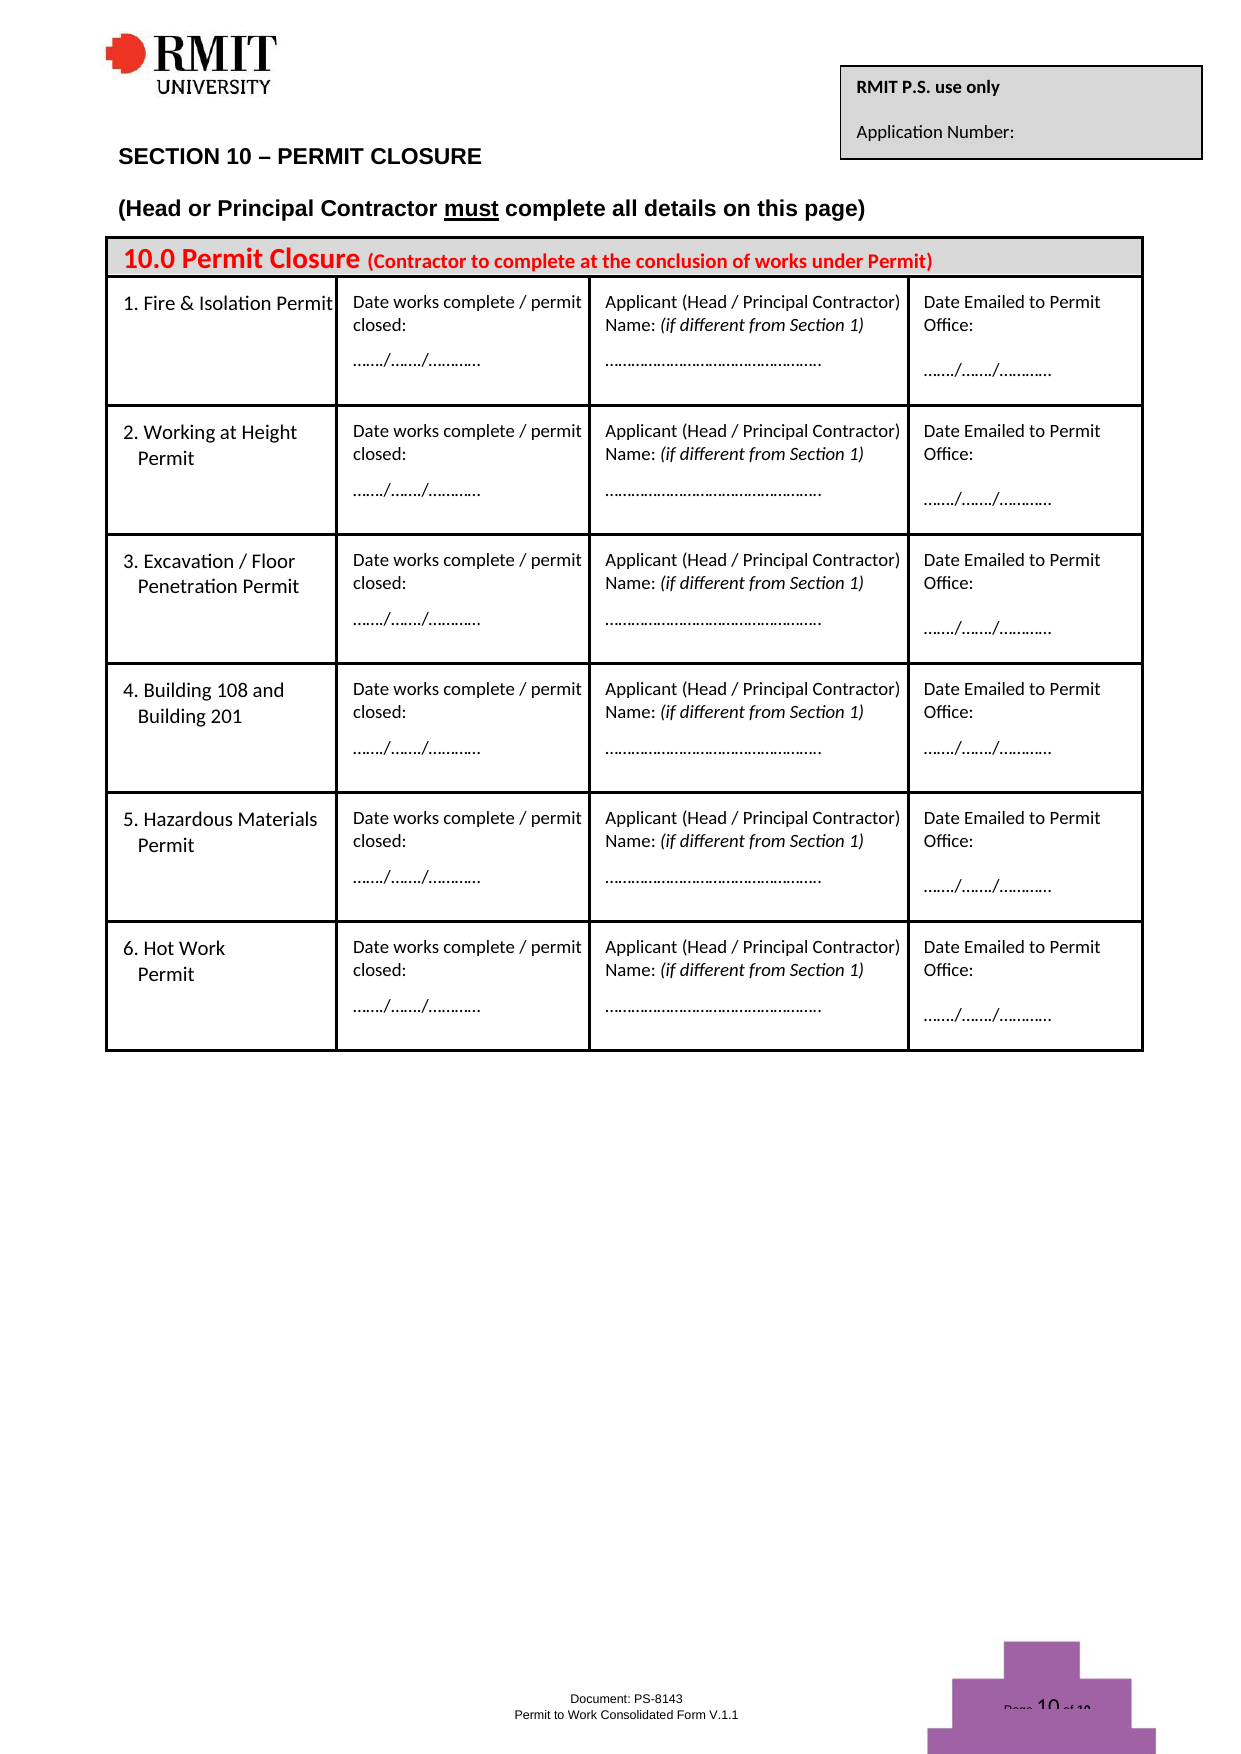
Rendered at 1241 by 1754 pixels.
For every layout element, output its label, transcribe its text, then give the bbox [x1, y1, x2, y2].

table_cell 1. Fire & Isolation Permit [108, 278, 335, 403]
table_cell 5. Hazardous Materials Permit [108, 794, 335, 920]
table_cell Date works complete / permit closed: ……./……./………… [338, 923, 588, 1049]
picture [100, 31, 282, 98]
text (Head or Principal Contractor must complete all details on this page) [118, 195, 1213, 222]
table_cell Date Emailed to Permit Office: ……./……./………… [910, 665, 1141, 791]
table_cell 3. Excavation / Floor Penetration Permit [108, 536, 335, 662]
picture [921, 1635, 1162, 1754]
table_cell Applicant (Head / Principal Contractor) Name: (if different from Section 1) ………………………………………….. [591, 536, 907, 662]
table_cell Applicant (Head / Principal Contractor) Name: (if different from Section 1) ………………………………………….. [591, 794, 907, 920]
table_cell Date Emailed to Permit Office: ……./……./………… [910, 923, 1141, 1049]
table_cell Date works complete / permit closed: ……./……./………… [338, 407, 588, 532]
table_cell Applicant (Head / Principal Contractor) Name: (if different from Section 1) ………………………………………….. [591, 923, 907, 1049]
table_cell Applicant (Head / Principal Contractor) Name: (if different from Section 1) ………………………………………….. [591, 665, 907, 791]
table_cell 4. Building 108 and Building 201 [108, 665, 335, 791]
table_cell 6. Hot Work Permit [108, 923, 335, 1049]
table_cell Date Emailed to Permit Office: ……./……./………… [910, 278, 1141, 403]
table_cell Applicant (Head / Principal Contractor) Name: (if different from Section 1) ………………………………………….. [591, 407, 907, 532]
table_cell Applicant (Head / Principal Contractor) Name: (if different from Section 1) ………………………………………….. [591, 278, 907, 403]
table_cell Date works complete / permit closed: ……./……./………… [338, 665, 588, 791]
table_header 10.0 Permit Closure (Contractor to complete at the conclusion of works under Permit) [108, 239, 1141, 274]
table_cell Date Emailed to Permit Office: ……./……./………… [910, 536, 1141, 662]
table_cell Date Emailed to Permit Office: ……./……./………… [910, 794, 1141, 920]
table_cell Date works complete / permit closed: ……./……./………… [338, 536, 588, 662]
table_cell Date works complete / permit closed: ……./……./………… [338, 794, 588, 920]
table_cell 2. Working at Height Permit [108, 407, 335, 532]
table_cell Date works complete / permit closed: ……./……./………… [338, 278, 588, 403]
table_cell Date Emailed to Permit Office: ……./……./………… [910, 407, 1141, 532]
